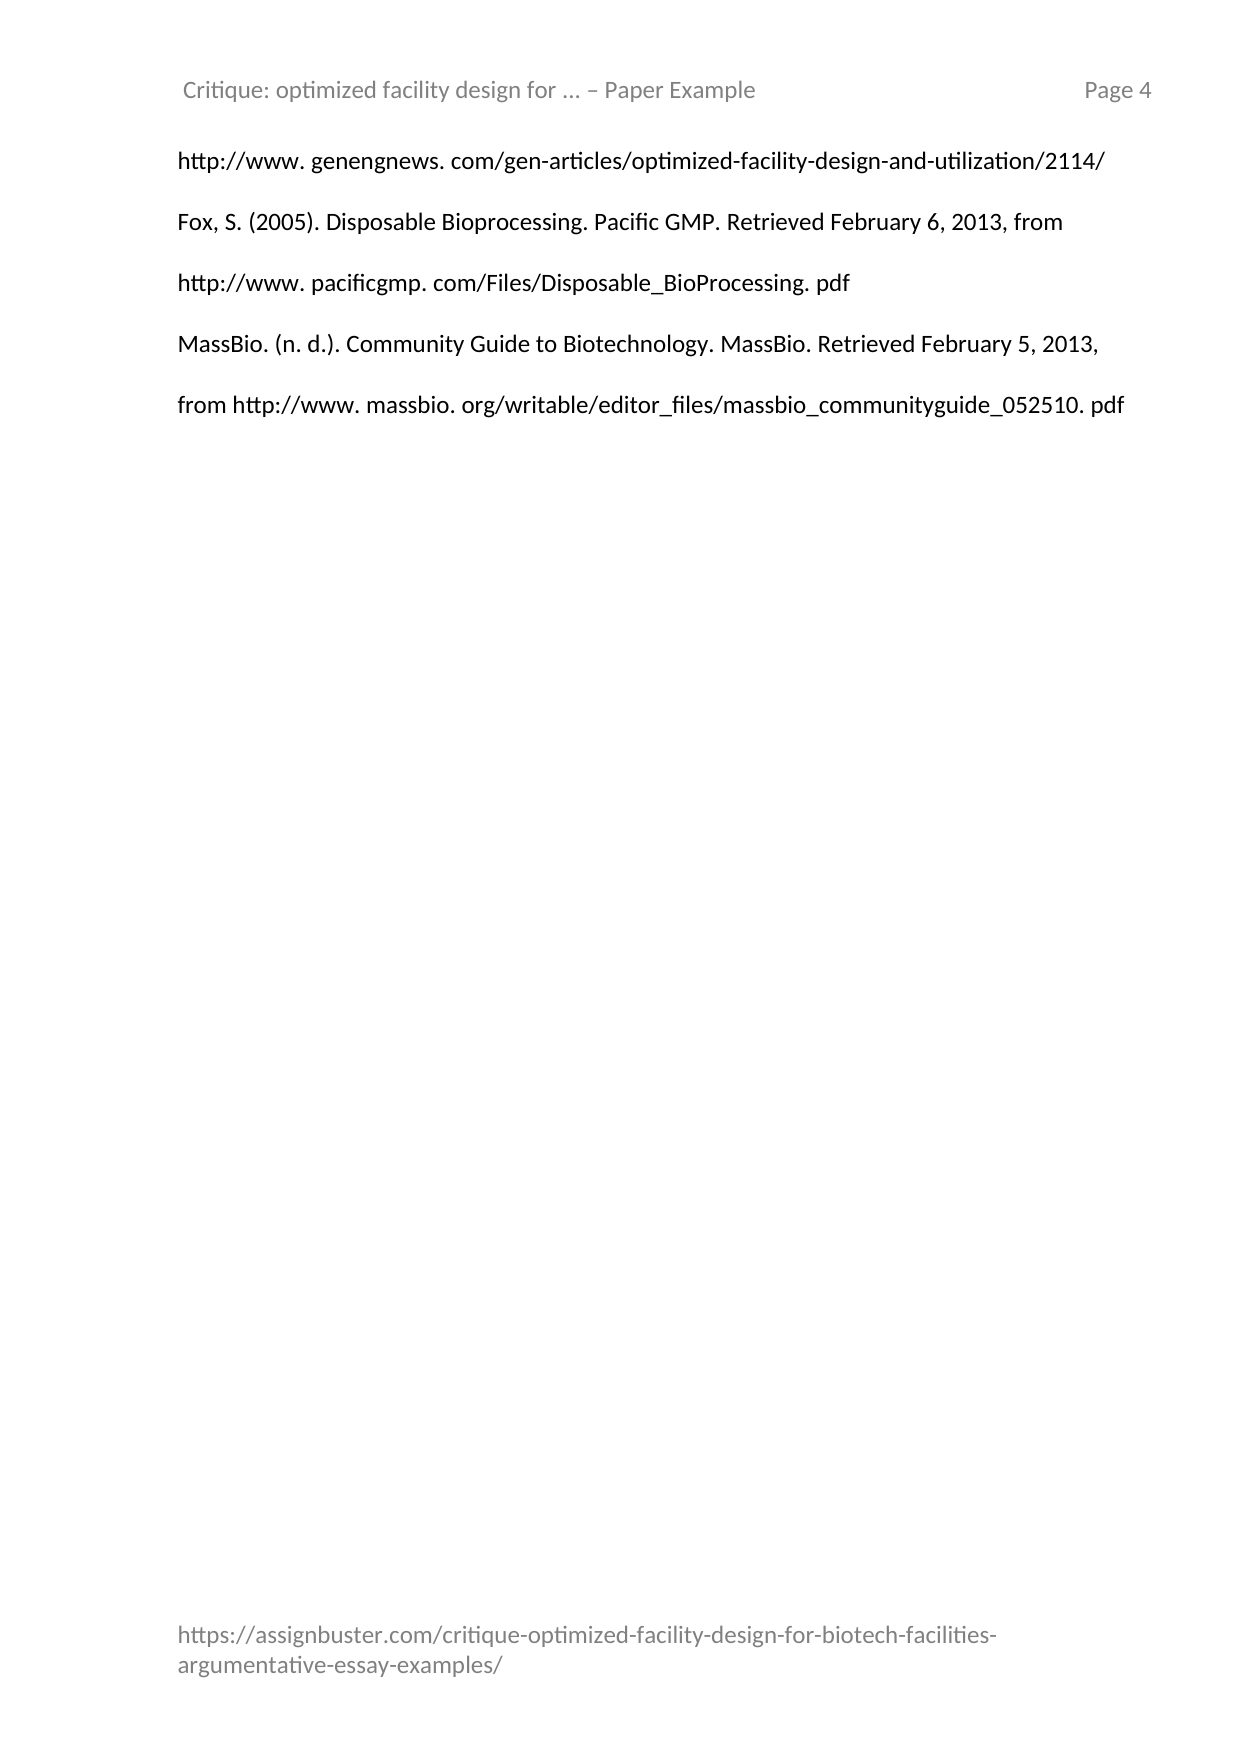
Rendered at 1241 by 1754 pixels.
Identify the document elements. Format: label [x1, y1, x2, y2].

text [177, 145, 1152, 420]
